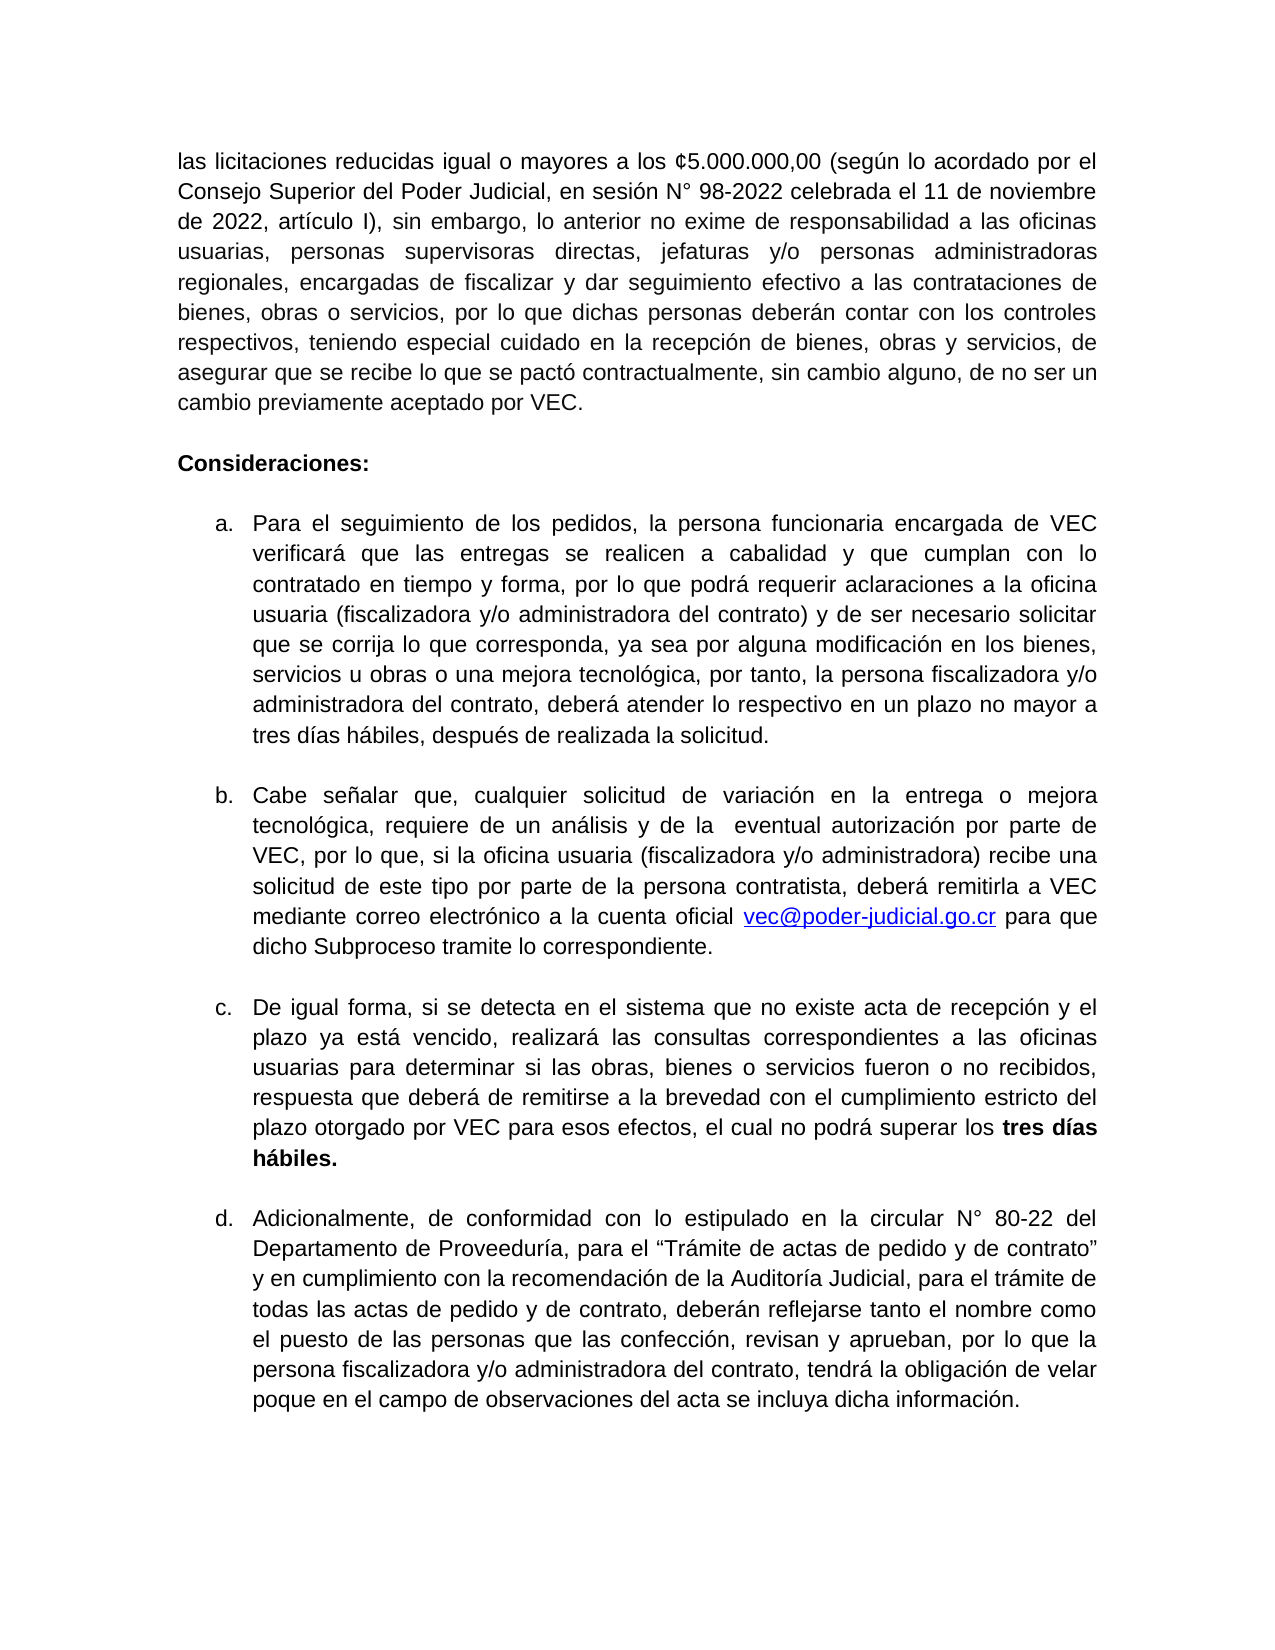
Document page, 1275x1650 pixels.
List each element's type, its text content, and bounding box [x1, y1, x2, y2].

text Consideraciones: [177, 450, 1098, 476]
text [177, 148, 1098, 416]
list Cabe señalar que, cualquier solicitud de variación en la entrega o mejora tecnológica, requiere de un análisis y de la eventual autorización por parte de VEC, por lo que, si la oficina usuaria (fiscalizadora y/o administradora) recibe una solicitud de este tipo por parte de la persona contratista, deberá remitirla a VEC mediante correo electrónico a la cuenta oficial vec@poder-judicial.go.cr para que dicho Subproceso tramite lo correspondiente. [215, 782, 1098, 959]
list De igual forma, si se detecta en el sistema que no existe acta de recepción y el plazo ya está vencido, realizará las consultas correspondientes a las oficinas usuarias para determinar si las obras, bienes o servicios fueron o no recibidos, respuesta que deberá de remitirse a la brevedad con el cumplimiento estricto del plazo otorgado por VEC para esos efectos, el cual no podrá superar los tres días hábiles. [215, 993, 1098, 1171]
list Adicionalmente, de conformidad con lo estipulado en la circular N° 80-22 del Departamento de Proveeduría, para el “Trámite de actas de pedido y de contrato” y en cumplimiento con la recomendación de la Auditoría Judicial, para el trámite de todas las actas de pedido y de contrato, deberán reflejarse tanto el nombre como el puesto de las personas que las confección, revisan y aprueban, por lo que la persona fiscalizadora y/o administradora del contrato, tendrá la obligación de velar poque en el campo de observaciones del acta se incluya dicha información. [215, 1205, 1098, 1412]
list Para el seguimiento de los pedidos, la persona funcionaria encargada de VEC verificará que las entregas se realicen a cabalidad y que cumplan con lo contratado en tiempo y forma, por lo que podrá requerir aclaraciones a la oficina usuaria (fiscalizadora y/o administradora del contrato) y de ser necesario solicitar que se corrija lo que corresponda, ya sea por alguna modificación en los bienes, servicios u obras o una mejora tecnológica, por tanto, la persona fiscalizadora y/o administradora del contrato, deberá atender lo respectivo en un plazo no mayor a tres días hábiles, después de realizada la solicitud. [215, 510, 1098, 748]
